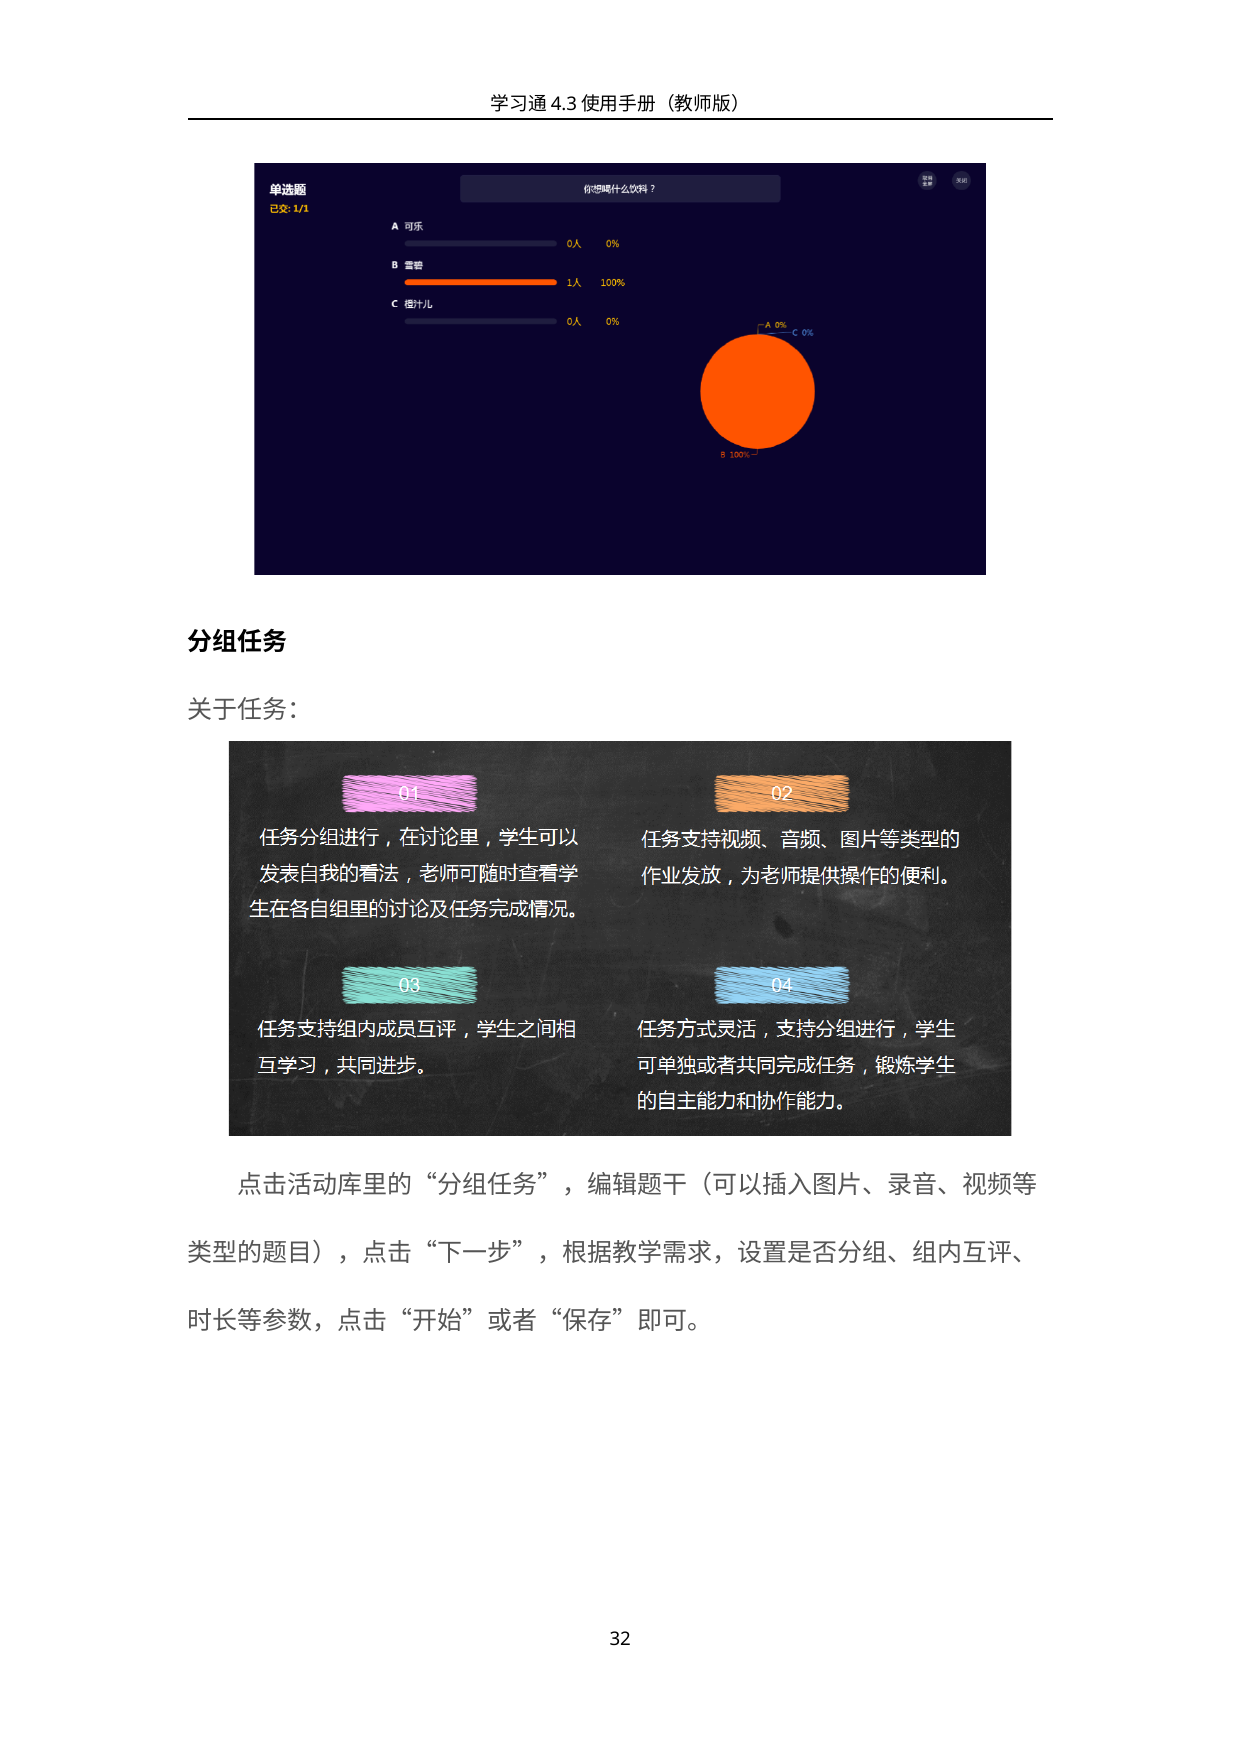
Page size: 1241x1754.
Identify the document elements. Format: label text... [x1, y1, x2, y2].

picture [254, 163, 986, 575]
text 点击活动库里的“分组任务”，编辑题干（可以插入图片、录音、视频等类型的题目），点击“下一步”，根据教学需求，设置是否分组、组内互评、时长等参数，点击“开始”或者“保存”即可。 [187, 1149, 1053, 1352]
picture [228, 741, 1012, 1136]
text 分组任务 [187, 605, 1053, 673]
text 关于任务： [187, 673, 1053, 741]
